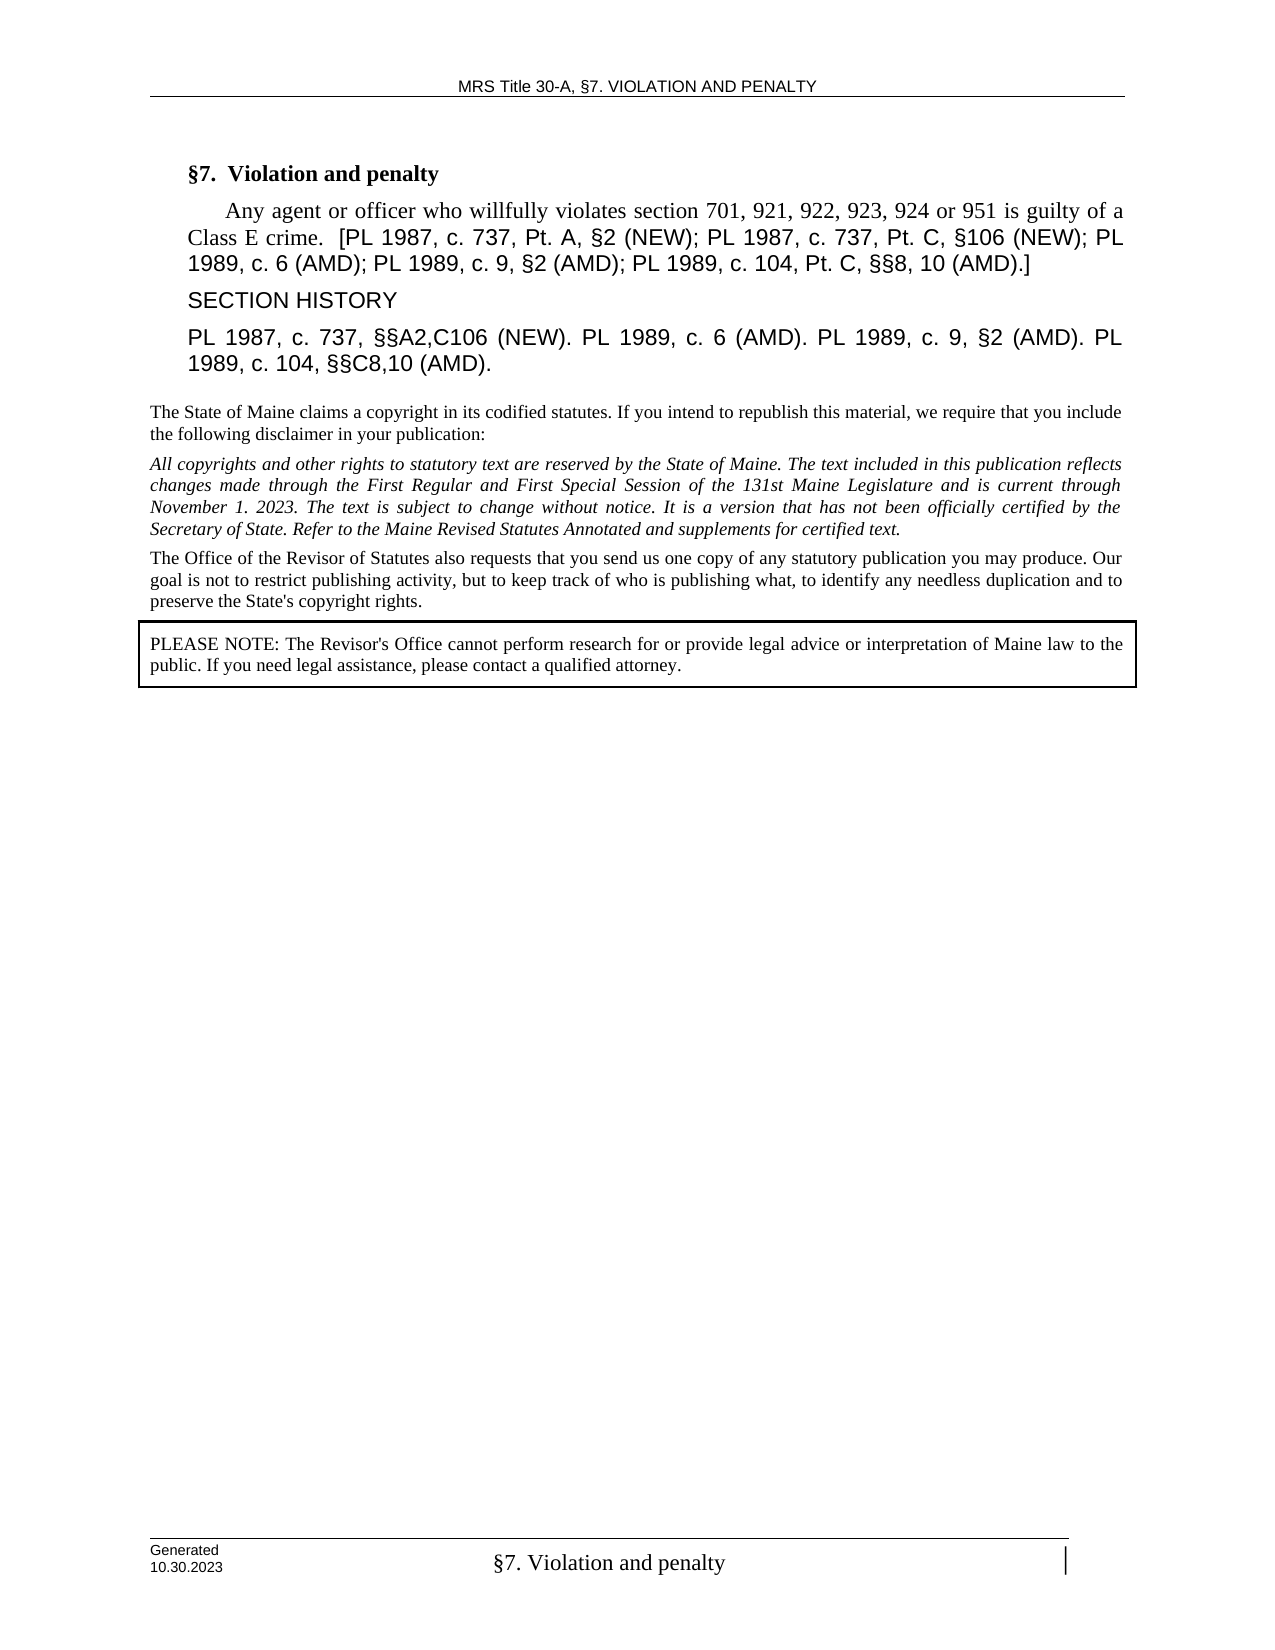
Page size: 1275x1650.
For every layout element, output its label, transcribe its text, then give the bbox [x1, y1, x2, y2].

text Any agent or officer who willfully violates section 701, 921, 922, 923, 924 or 951 is guilty of a Class E crime. [PL 1987, c. 737, Pt. A, §2 (NEW); PL 1987, c. 737, Pt. C, §106 (NEW); PL 1989, c. 6 (AMD); PL 1989, c. 9, §2 (AMD); PL 1989, c. 104, Pt. C, §§8, 10 (AMD).] [187, 197, 1125, 276]
text The Office of the Revisor of Statutes also requests that you send us one copy of any statutory publication you may produce. Our goal is not to restrict publishing activity, but to keep track of who is publishing what, to identify any needless duplication and to preserve the State's copyright rights. [150, 547, 1125, 612]
text PLEASE NOTE: The Revisor's Office cannot perform research for or provide legal advice or interpretation of Maine law to the public. If you need legal assistance, please contact a qualified attorney. [140, 623, 1135, 686]
text §7. Violation and penalty [187, 160, 1125, 187]
text SECTION HISTORY [187, 287, 1125, 313]
text All copyrights and other rights to statutory text are reserved by the State of Maine. The text included in this publication reflects changes made through the First Regular and First Special Session of the 131st Maine Legislature and is current through November 1. 2023 . The text is subject to change without notice. It is a version that has not been officially certified by the Secretary of State. Refer to the Maine Revised Statutes Annotated and supplements for certified text. [150, 453, 1125, 539]
text PL 1987, c. 737, §§A2,C106 (NEW). PL 1989, c. 6 (AMD). PL 1989, c. 9, §2 (AMD). PL 1989, c. 104, §§C8,10 (AMD). [187, 323, 1125, 376]
text The State of Maine claims a copyright in its codified statutes. If you intend to republish this material, we require that you include the following disclaimer in your publication: [150, 401, 1125, 444]
